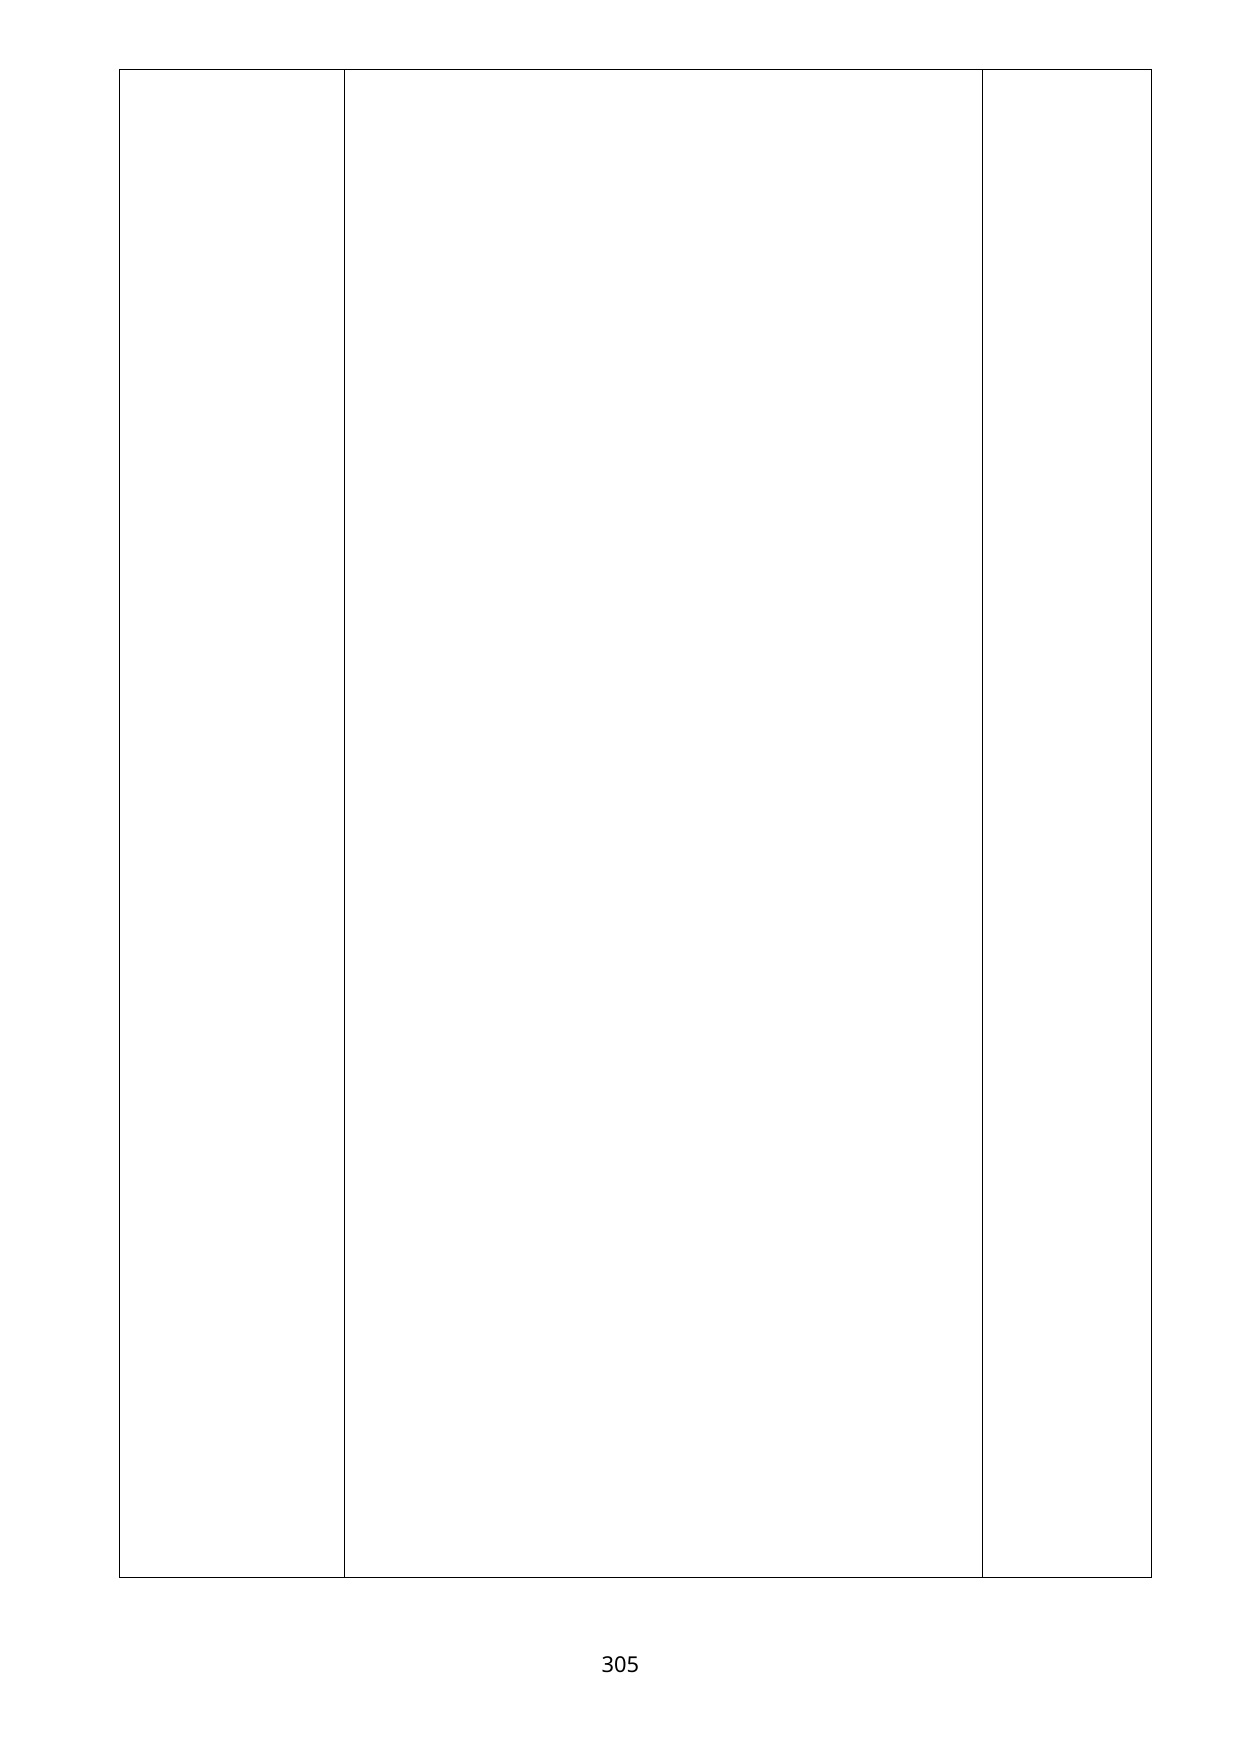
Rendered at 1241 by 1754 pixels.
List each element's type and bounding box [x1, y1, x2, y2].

table_cell [983, 70, 1151, 1577]
table_cell [120, 70, 344, 1577]
table_cell [345, 70, 982, 1577]
